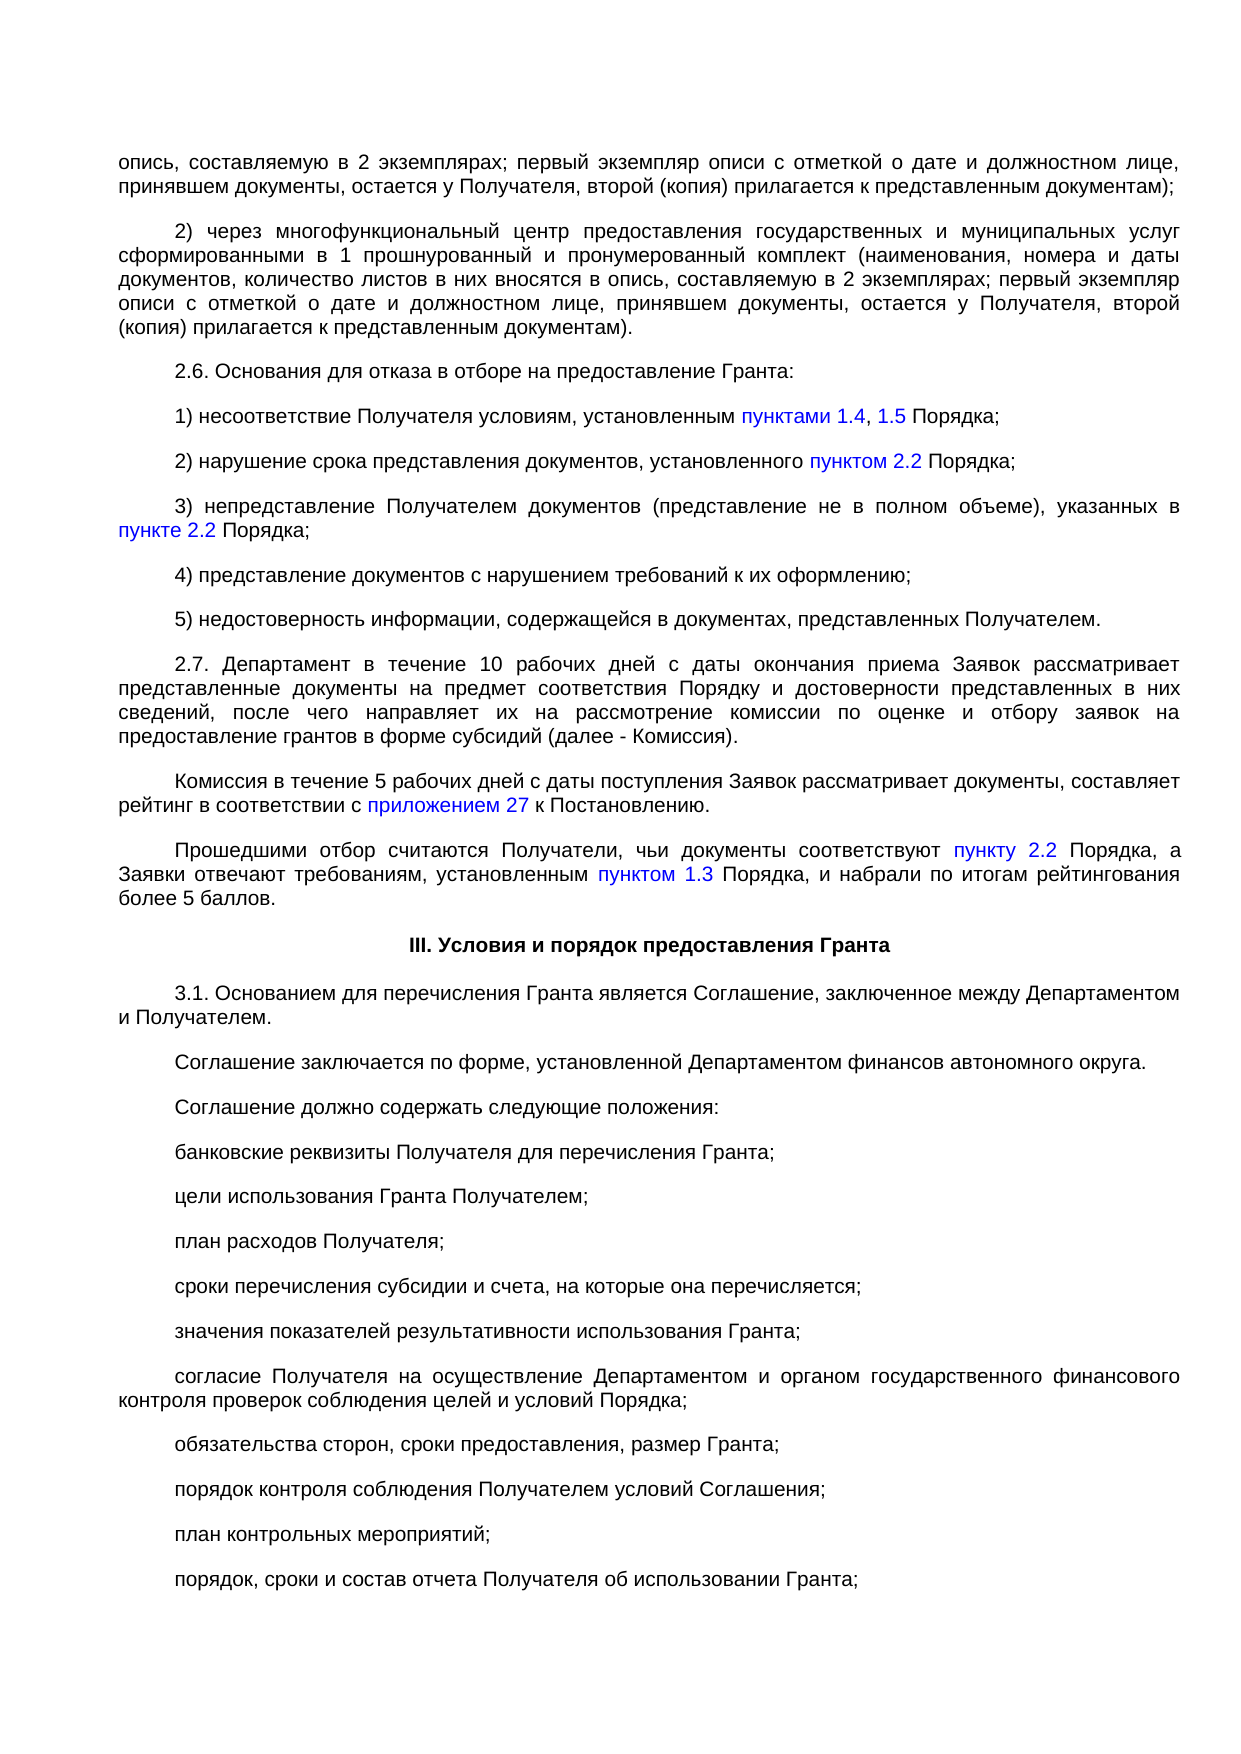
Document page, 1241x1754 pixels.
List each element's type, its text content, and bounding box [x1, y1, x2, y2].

text Комиссия в течение 5 рабочих дней с даты поступления Заявок рассматривает документы, составляет рейтинг в соответствии с приложением 27 к Постановлению. [118, 769, 1181, 817]
text согласие Получателя на осуществление Департаментом и органом государственного финансового контроля проверок соблюдения целей и условий Порядка; [118, 1363, 1181, 1411]
text 2) через многофункциональный центр предоставления государственных и муниципальных услуг сформированными в 1 прошнурованный и пронумерованный комплект (наименования, номера и даты документов, количество листов в них вносятся в опись, составляемую в 2 экземплярах; первый экземпляр описи с отметкой о дате и должностном лице, принявшем документы, остается у Получателя, второй (копия) прилагается к представленным документам). [118, 219, 1181, 338]
text порядок, сроки и состав отчета Получателя об использовании Гранта; [118, 1567, 1181, 1591]
text 5) недостоверность информации, содержащейся в документах, представленных Получателем. [118, 607, 1181, 631]
text сроки перечисления субсидии и счета, на которые она перечисляется; [118, 1274, 1181, 1298]
text Соглашение заключается по форме, установленной Департаментом финансов автономного округа. [118, 1050, 1181, 1074]
text 3.1. Основанием для перечисления Гранта является Соглашение, заключенное между Департаментом и Получателем. [118, 981, 1181, 1029]
text план контрольных мероприятий; [118, 1522, 1181, 1546]
text Прошедшими отбор считаются Получатели, чьи документы соответствуют пункту 2.2 Порядка, а Заявки отвечают требованиям, установленным пунктом 1.3 Порядка, и набрали по итогам рейтингования более 5 баллов. [118, 837, 1181, 909]
text 4) представление документов с нарушением требований к их оформлению; [118, 562, 1181, 586]
text банковские реквизиты Получателя для перечисления Гранта; [118, 1139, 1181, 1163]
text 2.6. Основания для отказа в отборе на предоставление Гранта: [118, 359, 1181, 383]
text обязательства сторон, сроки предоставления, размер Гранта; [118, 1432, 1181, 1456]
text 2) нарушение срока представления документов, установленного пунктом 2.2 Порядка; [118, 449, 1181, 473]
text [118, 150, 1181, 198]
text III. Условия и порядок предоставления Гранта [118, 933, 1181, 957]
text порядок контроля соблюдения Получателем условий Соглашения; [118, 1477, 1181, 1501]
text 2.7. Департамент в течение 10 рабочих дней с даты окончания приема Заявок рассматривает представленные документы на предмет соответствия Порядку и достоверности представленных в них сведений, после чего направляет их на рассмотрение комиссии по оценке и отбору заявок на предоставление грантов в форме субсидий (далее - Комиссия). [118, 652, 1181, 748]
text 1) несоответствие Получателя условиям, установленным пунктами 1.4, 1.5 Порядка; [118, 404, 1181, 428]
text Соглашение должно содержать следующие положения: [118, 1095, 1181, 1119]
text 3) непредставление Получателем документов (представление не в полном объеме), указанных в пункте 2.2 Порядка; [118, 494, 1181, 542]
text значения показателей результативности использования Гранта; [118, 1319, 1181, 1343]
text план расходов Получателя; [118, 1229, 1181, 1253]
text цели использования Гранта Получателем; [118, 1184, 1181, 1208]
